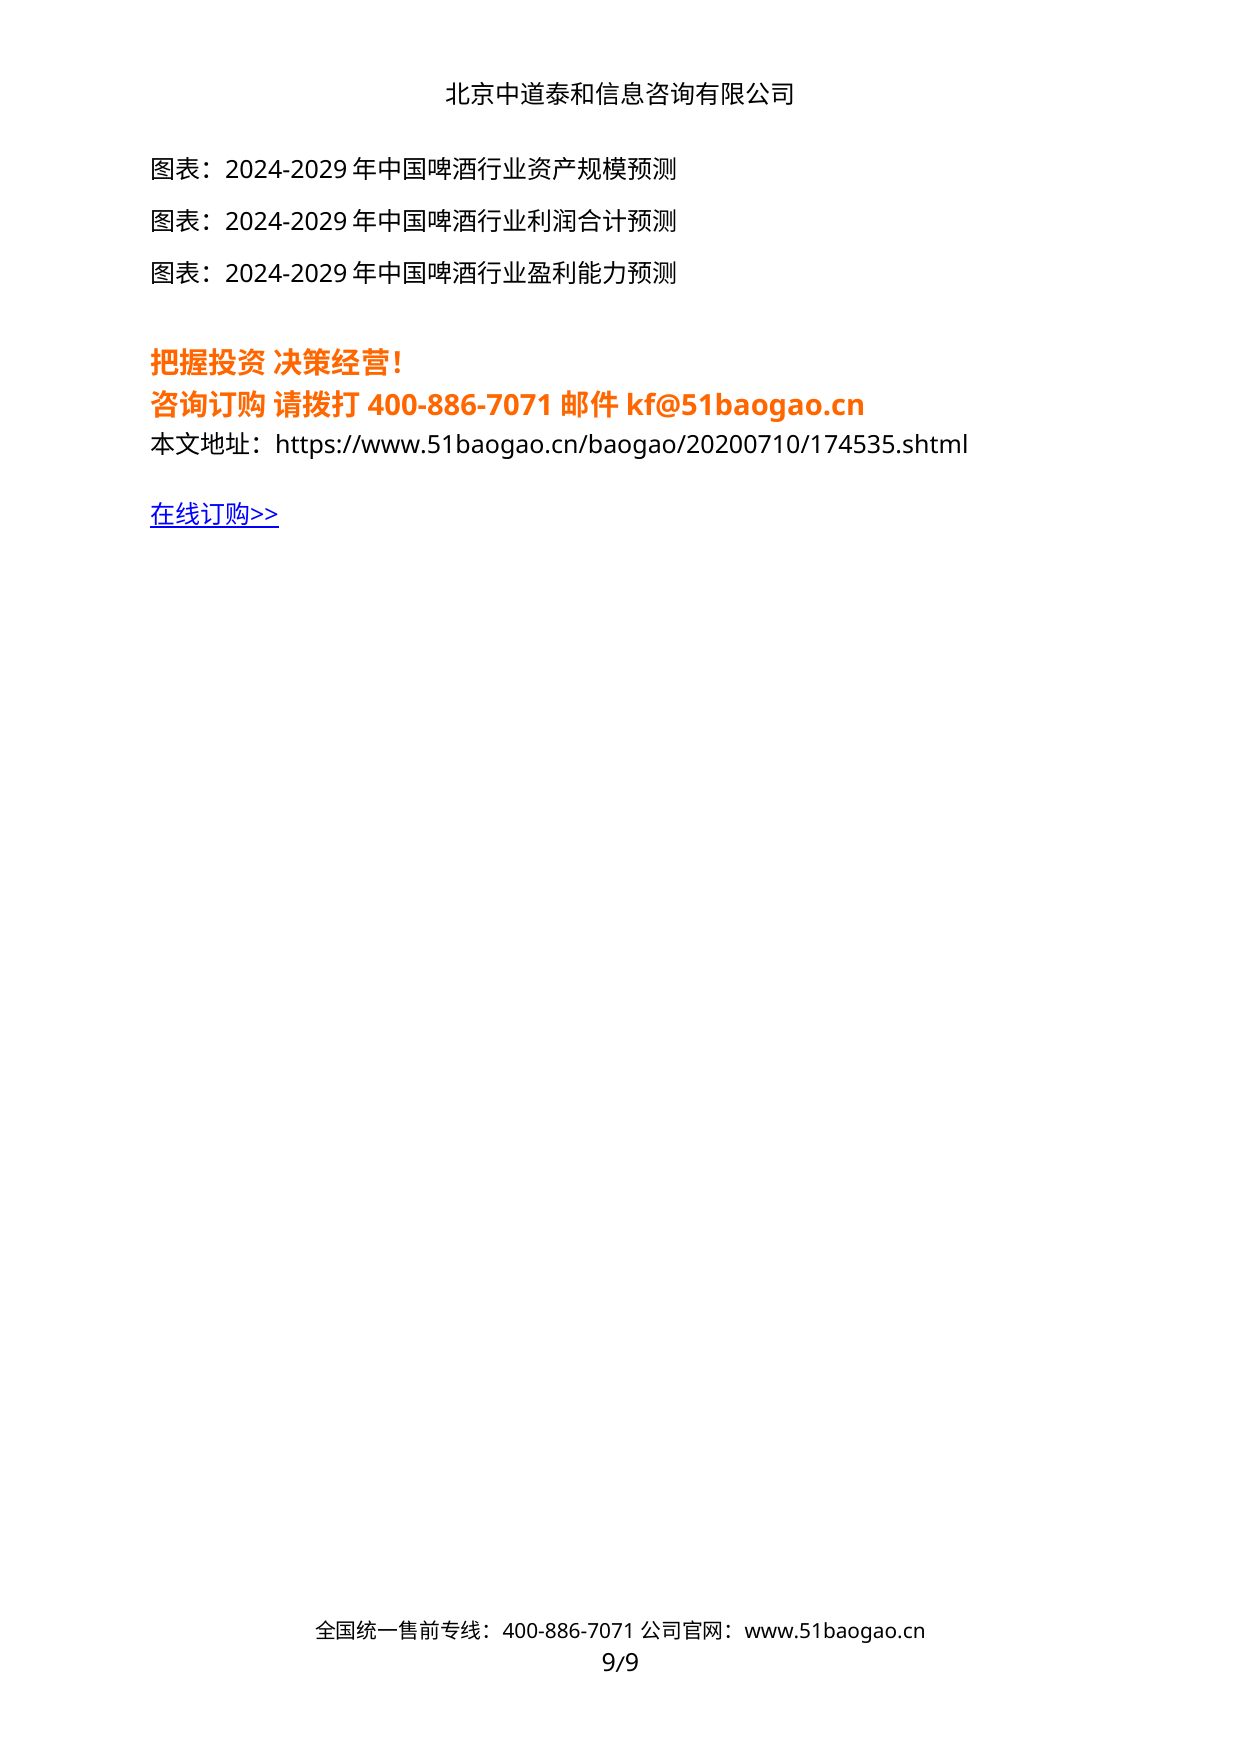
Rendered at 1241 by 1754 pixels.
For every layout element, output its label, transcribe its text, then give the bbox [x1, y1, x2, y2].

text 把握投资 决策经营！咨询订购 请拨打 400-886-7071 邮件 kf@51baogao.cn本文地址：https://www.51baogao.cn/baogao/20200710/174535.shtml [150, 306, 1090, 461]
text 在线订购>> [150, 461, 1090, 531]
text 图表：2024-2029年中国啤酒行业利润合计预测 [150, 202, 1090, 238]
text 图表：2024-2029年中国啤酒行业资产规模预测 [150, 150, 1090, 186]
text 图表：2024-2029年中国啤酒行业盈利能力预测 [150, 254, 1090, 290]
